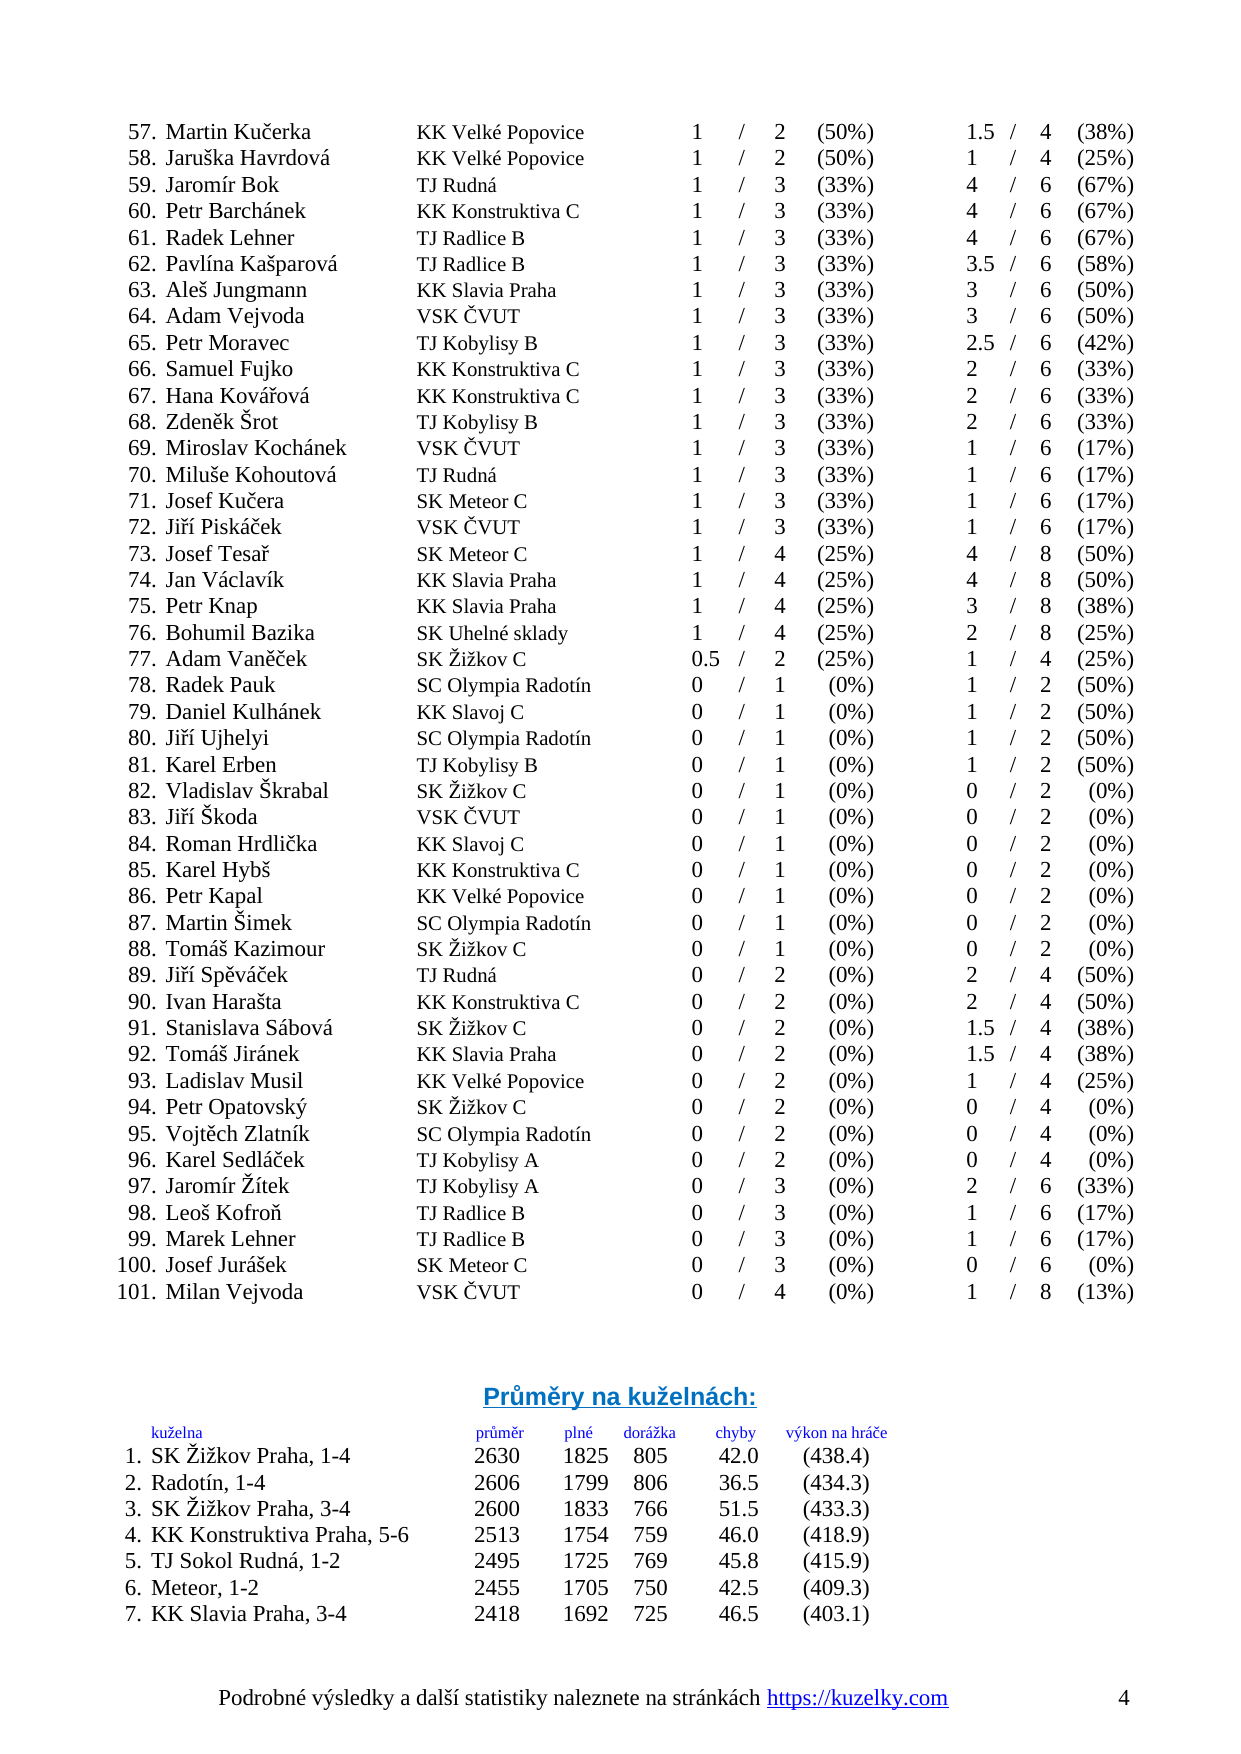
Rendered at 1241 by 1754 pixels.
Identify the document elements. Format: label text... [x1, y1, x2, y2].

text 92. Tomáš Jiránek KK Slavia Praha 0 / 2 (0%) 1.5 / 4 (38%) [106, 1041, 1134, 1067]
text 89. Jiří Spěváček TJ Rudná 0 / 2 (0%) 2 / 4 (50%) [106, 961, 1134, 988]
text 81. Karel Erben TJ Kobylisy B 0 / 1 (0%) 1 / 2 (50%) [106, 751, 1134, 777]
text 87. Martin Šimek SC Olympia Radotín 0 / 1 (0%) 0 / 2 (0%) [106, 909, 1134, 935]
text 2. Radotín, 1-4 2606 1799 806 36.5 (434.3) [106, 1468, 1134, 1495]
text 82. Vladislav Škrabal SK Žižkov C 0 / 1 (0%) 0 / 2 (0%) [106, 777, 1134, 803]
text 69. Miroslav Kochánek VSK ČVUT 1 / 3 (33%) 1 / 6 (17%) [106, 434, 1134, 461]
text 3. SK Žižkov Praha, 3-4 2600 1833 766 51.5 (433.3) [106, 1495, 1134, 1521]
text 66. Samuel Fujko KK Konstruktiva C 1 / 3 (33%) 2 / 6 (33%) [106, 355, 1134, 382]
text 97. Jaromír Žítek TJ Kobylisy A 0 / 3 (0%) 2 / 6 (33%) [106, 1172, 1134, 1199]
text 7. KK Slavia Praha, 3-4 2418 1692 725 46.5 (403.1) [106, 1600, 1134, 1627]
text 6. Meteor, 1-2 2455 1705 750 42.5 (409.3) [106, 1574, 1134, 1600]
text 94. Petr Opatovský SK Žižkov C 0 / 2 (0%) 0 / 4 (0%) [106, 1093, 1134, 1119]
text kuželna průměr plné dorážka chyby výkon na hráče [106, 1423, 1134, 1442]
text 75. Petr Knap KK Slavia Praha 1 / 4 (25%) 3 / 8 (38%) [106, 592, 1134, 619]
text 5. TJ Sokol Rudná, 1-2 2495 1725 769 45.8 (415.9) [106, 1548, 1134, 1574]
text 83. Jiří Škoda VSK ČVUT 0 / 1 (0%) 0 / 2 (0%) [106, 803, 1134, 830]
text 62. Pavlína Kašparová TJ Radlice B 1 / 3 (33%) 3.5 / 6 (58%) [106, 250, 1134, 276]
text 74. Jan Václavík KK Slavia Praha 1 / 4 (25%) 4 / 8 (50%) [106, 566, 1134, 592]
text 78. Radek Pauk SC Olympia Radotín 0 / 1 (0%) 1 / 2 (50%) [106, 672, 1134, 698]
text 80. Jiří Ujhelyi SC Olympia Radotín 0 / 1 (0%) 1 / 2 (50%) [106, 724, 1134, 751]
text 64. Adam Vejvoda VSK ČVUT 1 / 3 (33%) 3 / 6 (50%) [106, 303, 1134, 329]
text 101. Milan Vejvoda VSK ČVUT 0 / 4 (0%) 1 / 8 (13%) [106, 1278, 1134, 1304]
text 73. Josef Tesař SK Meteor C 1 / 4 (25%) 4 / 8 (50%) [106, 540, 1134, 566]
text 70. Miluše Kohoutová TJ Rudná 1 / 3 (33%) 1 / 6 (17%) [106, 461, 1134, 487]
text 63. Aleš Jungmann KK Slavia Praha 1 / 3 (33%) 3 / 6 (50%) [106, 276, 1134, 303]
text 79. Daniel Kulhánek KK Slavoj C 0 / 1 (0%) 1 / 2 (50%) [106, 698, 1134, 724]
text 72. Jiří Piskáček VSK ČVUT 1 / 3 (33%) 1 / 6 (17%) [106, 513, 1134, 540]
text 57. Martin Kučerka KK Velké Popovice 1 / 2 (50%) 1.5 / 4 (38%) [106, 118, 1134, 144]
text 86. Petr Kapal KK Velké Popovice 0 / 1 (0%) 0 / 2 (0%) [106, 882, 1134, 909]
text 61. Radek Lehner TJ Radlice B 1 / 3 (33%) 4 / 6 (67%) [106, 223, 1134, 250]
text 90. Ivan Harašta KK Konstruktiva C 0 / 2 (0%) 2 / 4 (50%) [106, 988, 1134, 1014]
text Průměry na kuželnách: [94, 1382, 1145, 1411]
text 71. Josef Kučera SK Meteor C 1 / 3 (33%) 1 / 6 (17%) [106, 487, 1134, 513]
text 76. Bohumil Bazika SK Uhelné sklady 1 / 4 (25%) 2 / 8 (25%) [106, 619, 1134, 645]
text 65. Petr Moravec TJ Kobylisy B 1 / 3 (33%) 2.5 / 6 (42%) [106, 329, 1134, 355]
text 93. Ladislav Musil KK Velké Popovice 0 / 2 (0%) 1 / 4 (25%) [106, 1067, 1134, 1093]
text 85. Karel Hybš KK Konstruktiva C 0 / 1 (0%) 0 / 2 (0%) [106, 856, 1134, 882]
text 77. Adam Vaněček SK Žižkov C 0.5 / 2 (25%) 1 / 4 (25%) [106, 645, 1134, 672]
text 100. Josef Jurášek SK Meteor C 0 / 3 (0%) 0 / 6 (0%) [106, 1251, 1134, 1278]
text 88. Tomáš Kazimour SK Žižkov C 0 / 1 (0%) 0 / 2 (0%) [106, 935, 1134, 961]
text 99. Marek Lehner TJ Radlice B 0 / 3 (0%) 1 / 6 (17%) [106, 1225, 1134, 1251]
text 98. Leoš Kofroň TJ Radlice B 0 / 3 (0%) 1 / 6 (17%) [106, 1199, 1134, 1225]
text 96. Karel Sedláček TJ Kobylisy A 0 / 2 (0%) 0 / 4 (0%) [106, 1146, 1134, 1172]
text 60. Petr Barchánek KK Konstruktiva C 1 / 3 (33%) 4 / 6 (67%) [106, 197, 1134, 223]
text 84. Roman Hrdlička KK Slavoj C 0 / 1 (0%) 0 / 2 (0%) [106, 830, 1134, 856]
text 1. SK Žižkov Praha, 1-4 2630 1825 805 42.0 (438.4) [106, 1442, 1134, 1468]
text 95. Vojtěch Zlatník SC Olympia Radotín 0 / 2 (0%) 0 / 4 (0%) [106, 1119, 1134, 1146]
text 68. Zdeněk Šrot TJ Kobylisy B 1 / 3 (33%) 2 / 6 (33%) [106, 408, 1134, 434]
text 4. KK Konstruktiva Praha, 5-6 2513 1754 759 46.0 (418.9) [106, 1521, 1134, 1548]
text 91. Stanislava Sábová SK Žižkov C 0 / 2 (0%) 1.5 / 4 (38%) [106, 1014, 1134, 1041]
text 58. Jaruška Havrdová KK Velké Popovice 1 / 2 (50%) 1 / 4 (25%) [106, 144, 1134, 171]
text 67. Hana Kovářová KK Konstruktiva C 1 / 3 (33%) 2 / 6 (33%) [106, 382, 1134, 408]
text 59. Jaromír Bok TJ Rudná 1 / 3 (33%) 4 / 6 (67%) [106, 171, 1134, 197]
